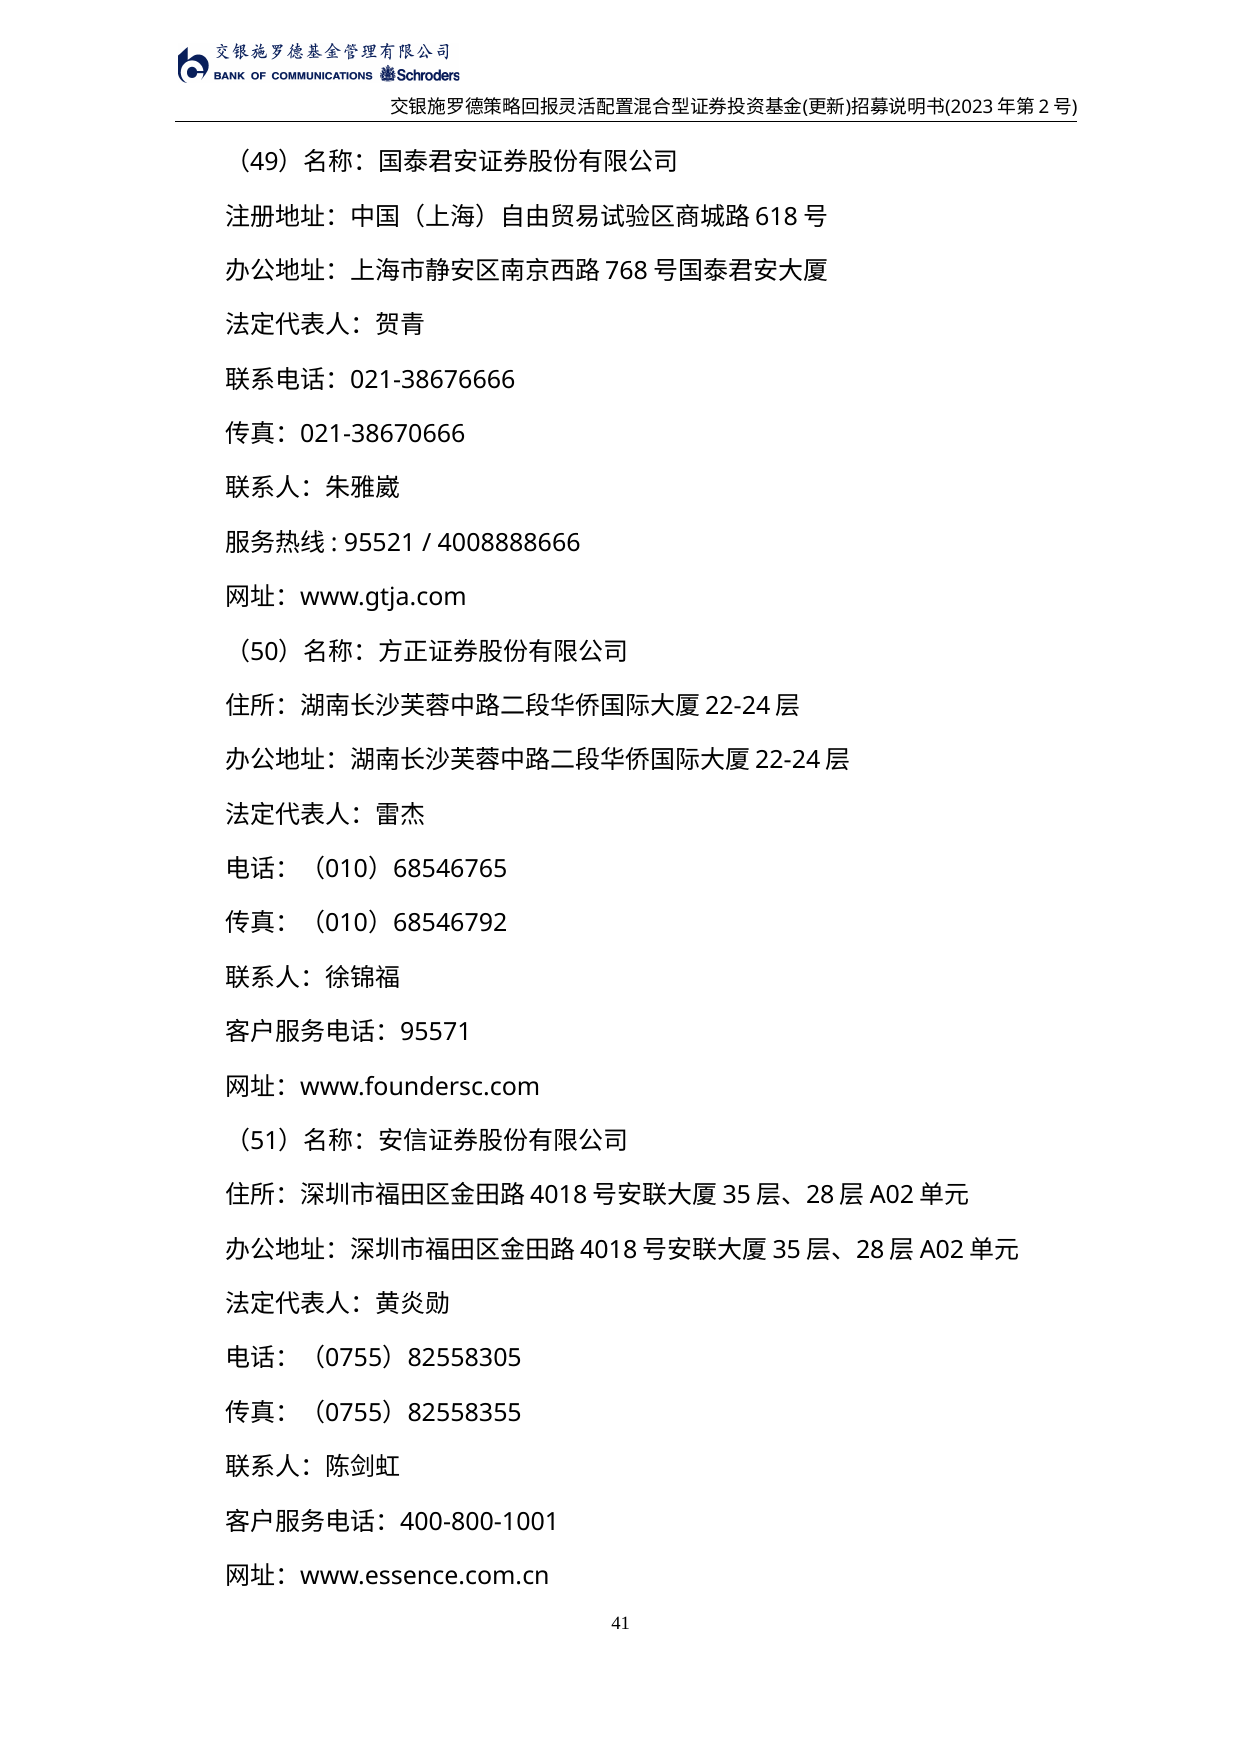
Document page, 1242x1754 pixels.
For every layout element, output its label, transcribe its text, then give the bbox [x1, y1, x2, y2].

text 联系人：陈剑虹 [175, 1447, 1077, 1483]
text 办公地址：上海市静安区南京西路768号国泰君安大厦 [175, 250, 1077, 287]
text 注册地址：中国（上海）自由贸易试验区商城路618号 [175, 196, 1077, 232]
text 客户服务电话：95571 [175, 1012, 1077, 1048]
text 网址：www.foundersc.com [175, 1066, 1077, 1102]
text 服务热线 : 95521 / 4008888666 [175, 522, 1077, 558]
text 联系人：徐锦福 [175, 957, 1077, 993]
text 网址：www.essence.com.cn [175, 1555, 1077, 1592]
text 联系人：朱雅崴 [175, 468, 1077, 504]
text 办公地址：湖南长沙芙蓉中路二段华侨国际大厦22-24层 [175, 740, 1077, 776]
text 传真：（010）68546792 [175, 903, 1077, 939]
text （51）名称：安信证券股份有限公司 [175, 1120, 1077, 1157]
text 法定代表人：黄炎勋 [175, 1283, 1077, 1320]
text 电话：（0755）82558305 [175, 1338, 1077, 1374]
text 客户服务电话：400-800-1001 [175, 1501, 1077, 1537]
text 网址：www.gtja.com [175, 577, 1077, 613]
text 电话：（010）68546765 [175, 848, 1077, 885]
picture [178, 43, 460, 83]
text 法定代表人：雷杰 [175, 794, 1077, 830]
text 法定代表人：贺青 [175, 305, 1077, 341]
text 办公地址：深圳市福田区金田路4018号安联大厦35层、28层A02单元 [175, 1229, 1077, 1265]
text 传真：021-38670666 [175, 413, 1077, 450]
text 联系电话：021-38676666 [175, 359, 1077, 395]
text 传真：（0755）82558355 [175, 1392, 1077, 1428]
text （49）名称：国泰君安证券股份有限公司 [175, 142, 1077, 178]
text 住所：湖南长沙芙蓉中路二段华侨国际大厦22-24层 [175, 685, 1077, 722]
text 住所：深圳市福田区金田路4018号安联大厦35层、28层A02单元 [175, 1175, 1077, 1211]
text （50）名称：方正证券股份有限公司 [175, 631, 1077, 667]
